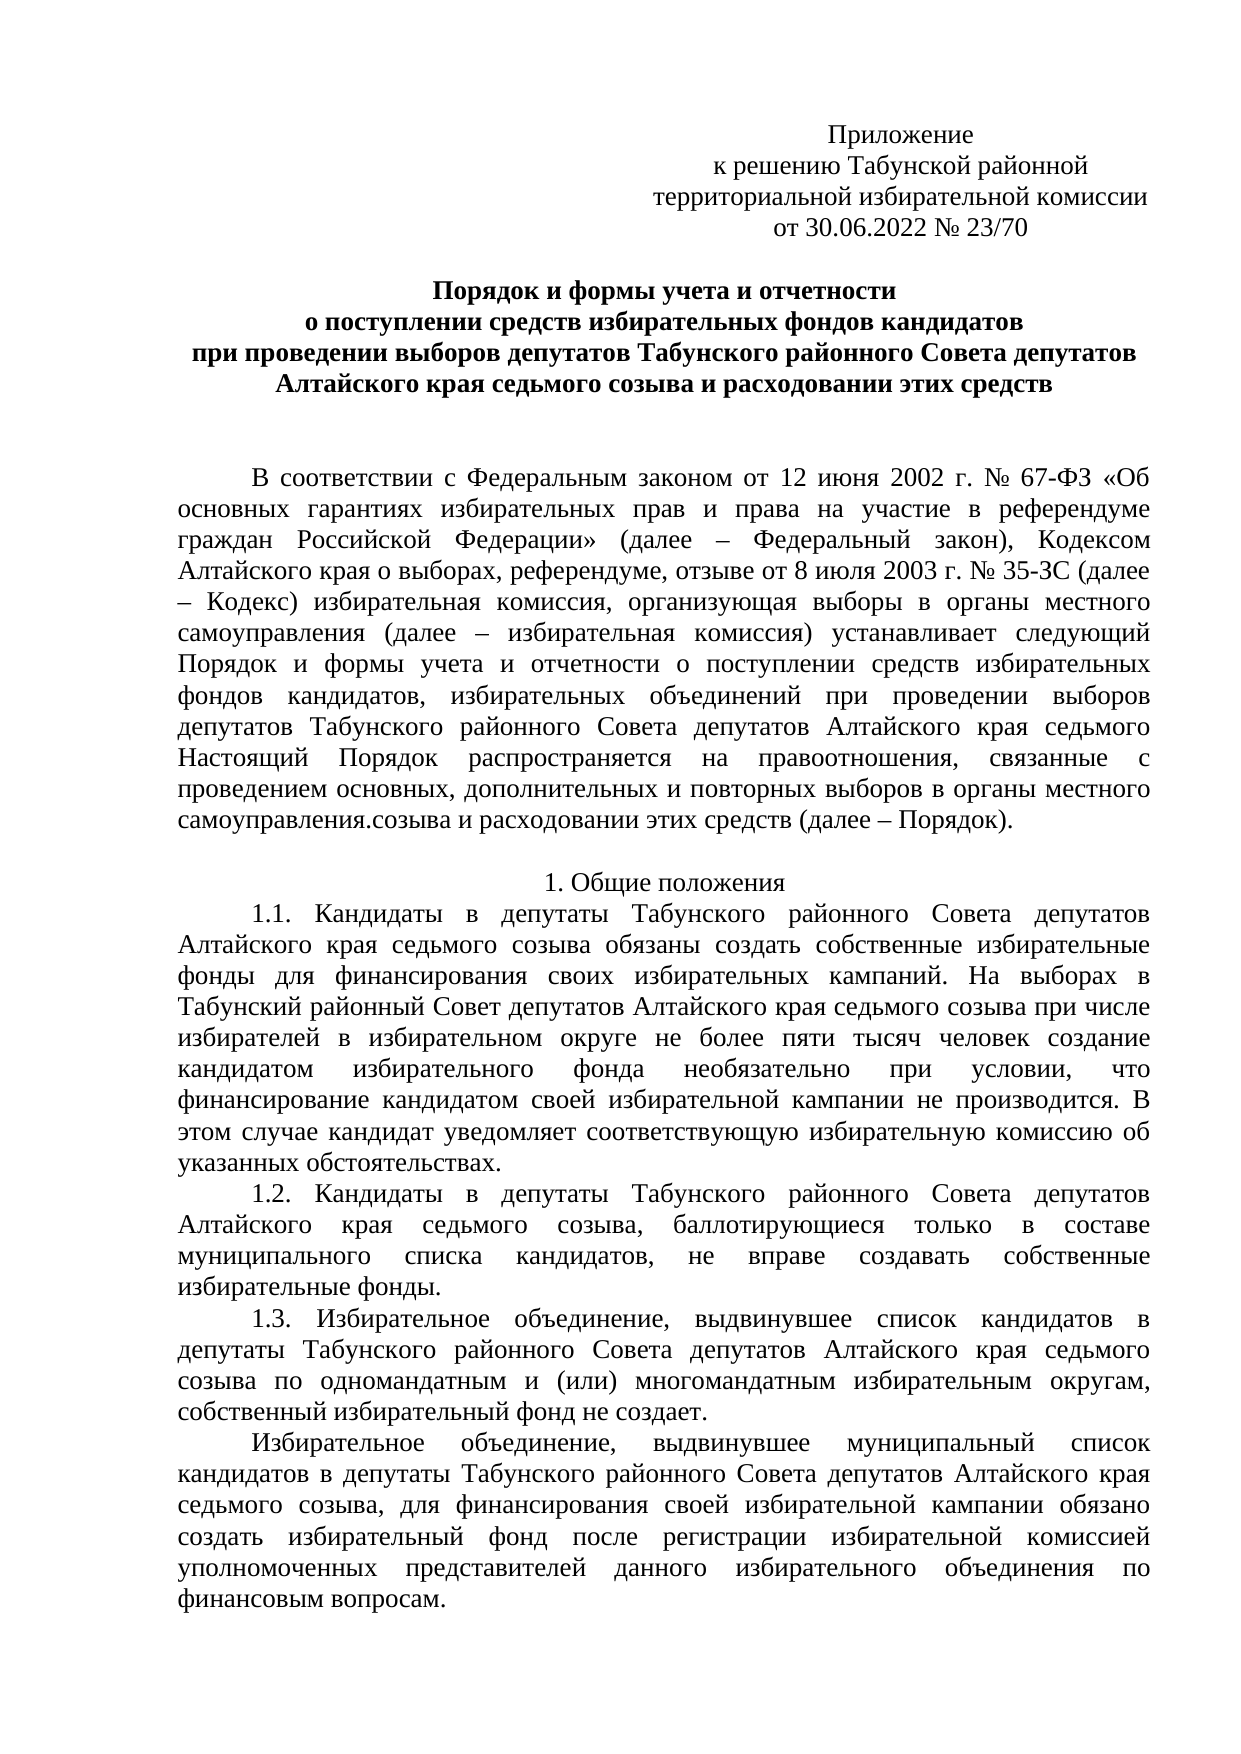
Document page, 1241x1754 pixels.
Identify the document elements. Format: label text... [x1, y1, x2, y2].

text от 30.06.2022 № 23/70 [650, 212, 1152, 243]
text Порядок и формы учета и отчетности [177, 274, 1152, 305]
text к решению Табунской районной территориальной избирательной комиссии [650, 149, 1152, 212]
text 1.3. Избирательное объединение, выдвинувшее список кандидатов в депутаты Табунского районного Совета депутатов Алтайского края седьмого созыва по одномандатным и (или) многомандатным избирательным округам, собственный избирательный фонд не создает. [177, 1302, 1152, 1426]
text 1.2. Кандидаты в депутаты Табунского районного Совета депутатов Алтайского края седьмого созыва, баллотирующиеся только в составе муниципального списка кандидатов, не вправе создавать собственные избирательные фонды. [177, 1177, 1152, 1302]
text при проведении выборов депутатов Табунского районного Совета депутатов Алтайского края седьмого созыва и расходовании этих средств [177, 336, 1152, 398]
text Избирательное объединение, выдвинувшее муниципальный список кандидатов в депутаты Табунского районного Совета депутатов Алтайского края седьмого созыва, для финансирования своей избирательной кампании обязано создать избирательный фонд после регистрации избирательной комиссией уполномоченных представителей данного избирательного объединения по финансовым вопросам. [177, 1426, 1152, 1613]
text о поступлении средств избирательных фондов кандидатов [177, 305, 1152, 336]
text 1.1. Кандидаты в депутаты Табунского районного Совета депутатов Алтайского края седьмого созыва обязаны создать собственные избирательные фонды для финансирования своих избирательных кампаний. На выборах в Табунский районный Совет депутатов Алтайского края седьмого созыва при числе избирателей в избирательном округе не более пяти тысяч человек создание кандидатом избирательного фонда необязательно при условии, что финансирование кандидатом своей избирательной кампании не производится. В этом случае кандидат уведомляет соответствующую избирательную комиссию об указанных обстоятельствах. [177, 897, 1152, 1177]
text В соответствии с Федеральным законом от 12 июня 2002 г. № 67-ФЗ «Об основных гарантиях избирательных прав и права на участие в референдуме граждан Российской Федерации» (далее – Федеральный закон), Кодексом Алтайского края о выборах, референдуме, отзыве от 8 июля 2003 г. № 35-ЗС (далее – Кодекс) избирательная комиссия, организующая выборы в органы местного самоуправления (далее – избирательная комиссия) устанавливает следующий Порядок и формы учета и отчетности о поступлении средств избирательных фондов кандидатов, избирательных объединений при проведении выборов депутатов Табунского районного Совета депутатов Алтайского края седьмого Настоящий Порядок распространяется на правоотношения, связанные с проведением основных, дополнительных и повторных выборов в органы местного самоуправления.созыва и расходовании этих средств (далее – Порядок). [177, 461, 1152, 834]
text Приложение [650, 118, 1152, 149]
text 1. Общие положения [177, 866, 1152, 897]
